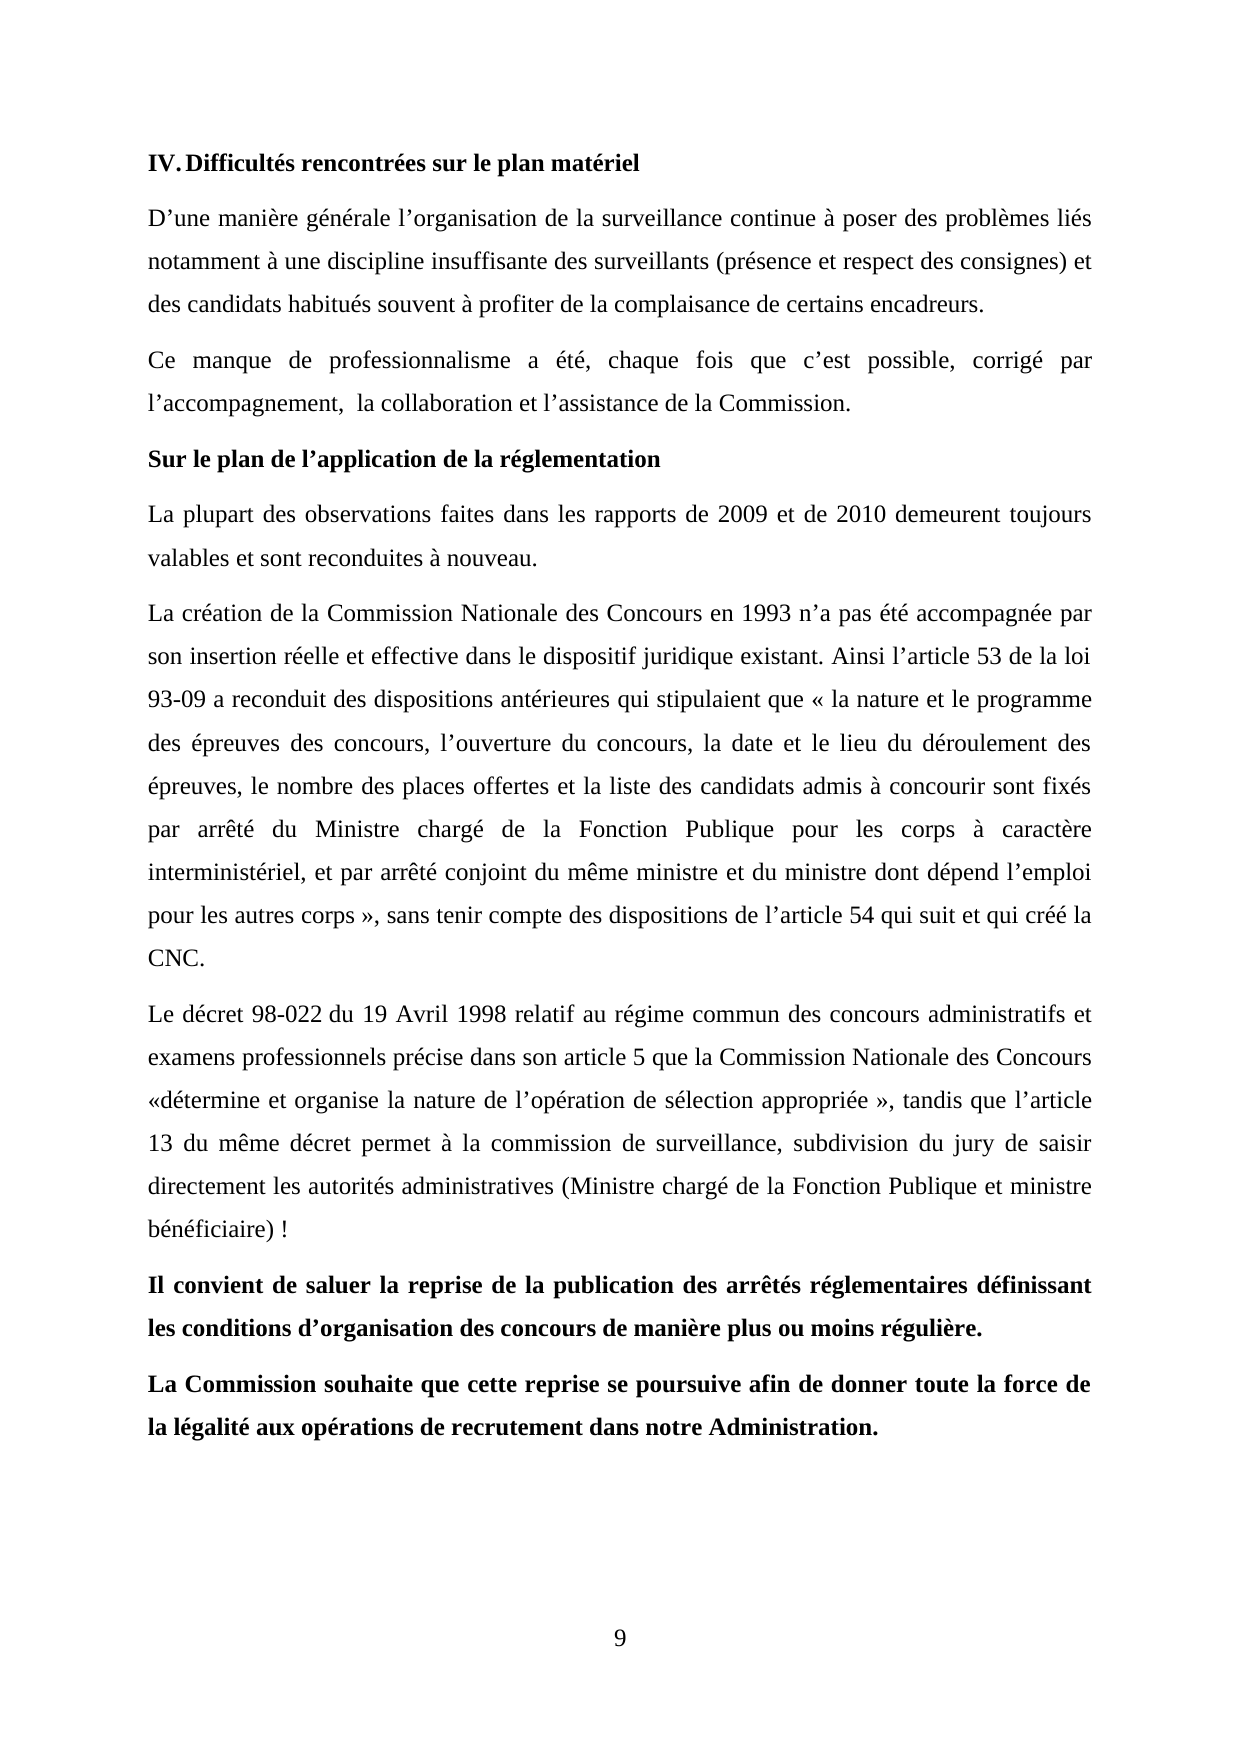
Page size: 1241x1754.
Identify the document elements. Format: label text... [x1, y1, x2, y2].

text D’une manière générale l’organisation de la surveillance continue à poser des problèmes liés notamment à une discipline insuffisante des surveillants (présence et respect des consignes) et des candidats habitués souvent à profiter de la complaisance de certains encadreurs. [148, 203, 1093, 318]
list Difficultés rencontrées sur le plan matériel [148, 148, 1093, 176]
text Ce manque de professionnalisme a été, chaque fois que c’est possible, corrigé par l’accompagnement, la collaboration et l’assistance de la Commission. [148, 345, 1093, 417]
text La plupart des observations faites dans les rapports de 2009 et de 2010 demeurent toujours valables et sont reconduites à nouveau. [148, 499, 1093, 571]
text La Commission souhaite que cette reprise se poursuive afin de donner toute la force de la légalité aux opérations de recrutement dans notre Administration. [148, 1369, 1093, 1441]
text Sur le plan de l’application de la réglementation [148, 444, 1093, 473]
text La création de la Commission Nationale des Concours en 1993 n’a pas été accompagnée par son insertion réelle et effective dans le dispositif juridique existant. Ainsi l’article 53 de la loi 93-09 a reconduit des dispositions antérieures qui stipulaient que « la nature et le programme des épreuves des concours, l’ouverture du concours, la date et le lieu du déroulement des épreuves, le nombre des places offertes et la liste des candidats admis à concourir sont fixés par arrêté du Ministre chargé de la Fonction Publique pour les corps à caractère interministériel, et par arrêté conjoint du même ministre et du ministre dont dépend l’emploi pour les autres corps », sans tenir compte des dispositions de l’article 54 qui suit et qui créé la CNC. [148, 598, 1093, 972]
text Il convient de saluer la reprise de la publication des arrêtés réglementaires définissant les conditions d’organisation des concours de manière plus ou moins régulière. [148, 1270, 1093, 1342]
text Le décret 98-022 du 19 Avril 1998 relatif au régime commun des concours administratifs et examens professionnels précise dans son article 5 que la Commission Nationale des Concours «détermine et organise la nature de l’opération de sélection appropriée », tandis que l’article 13 du même décret permet à la commission de surveillance, subdivision du jury de saisir directement les autorités administratives (Ministre chargé de la Fonction Publique et ministre bénéficiaire) ! [148, 999, 1093, 1243]
